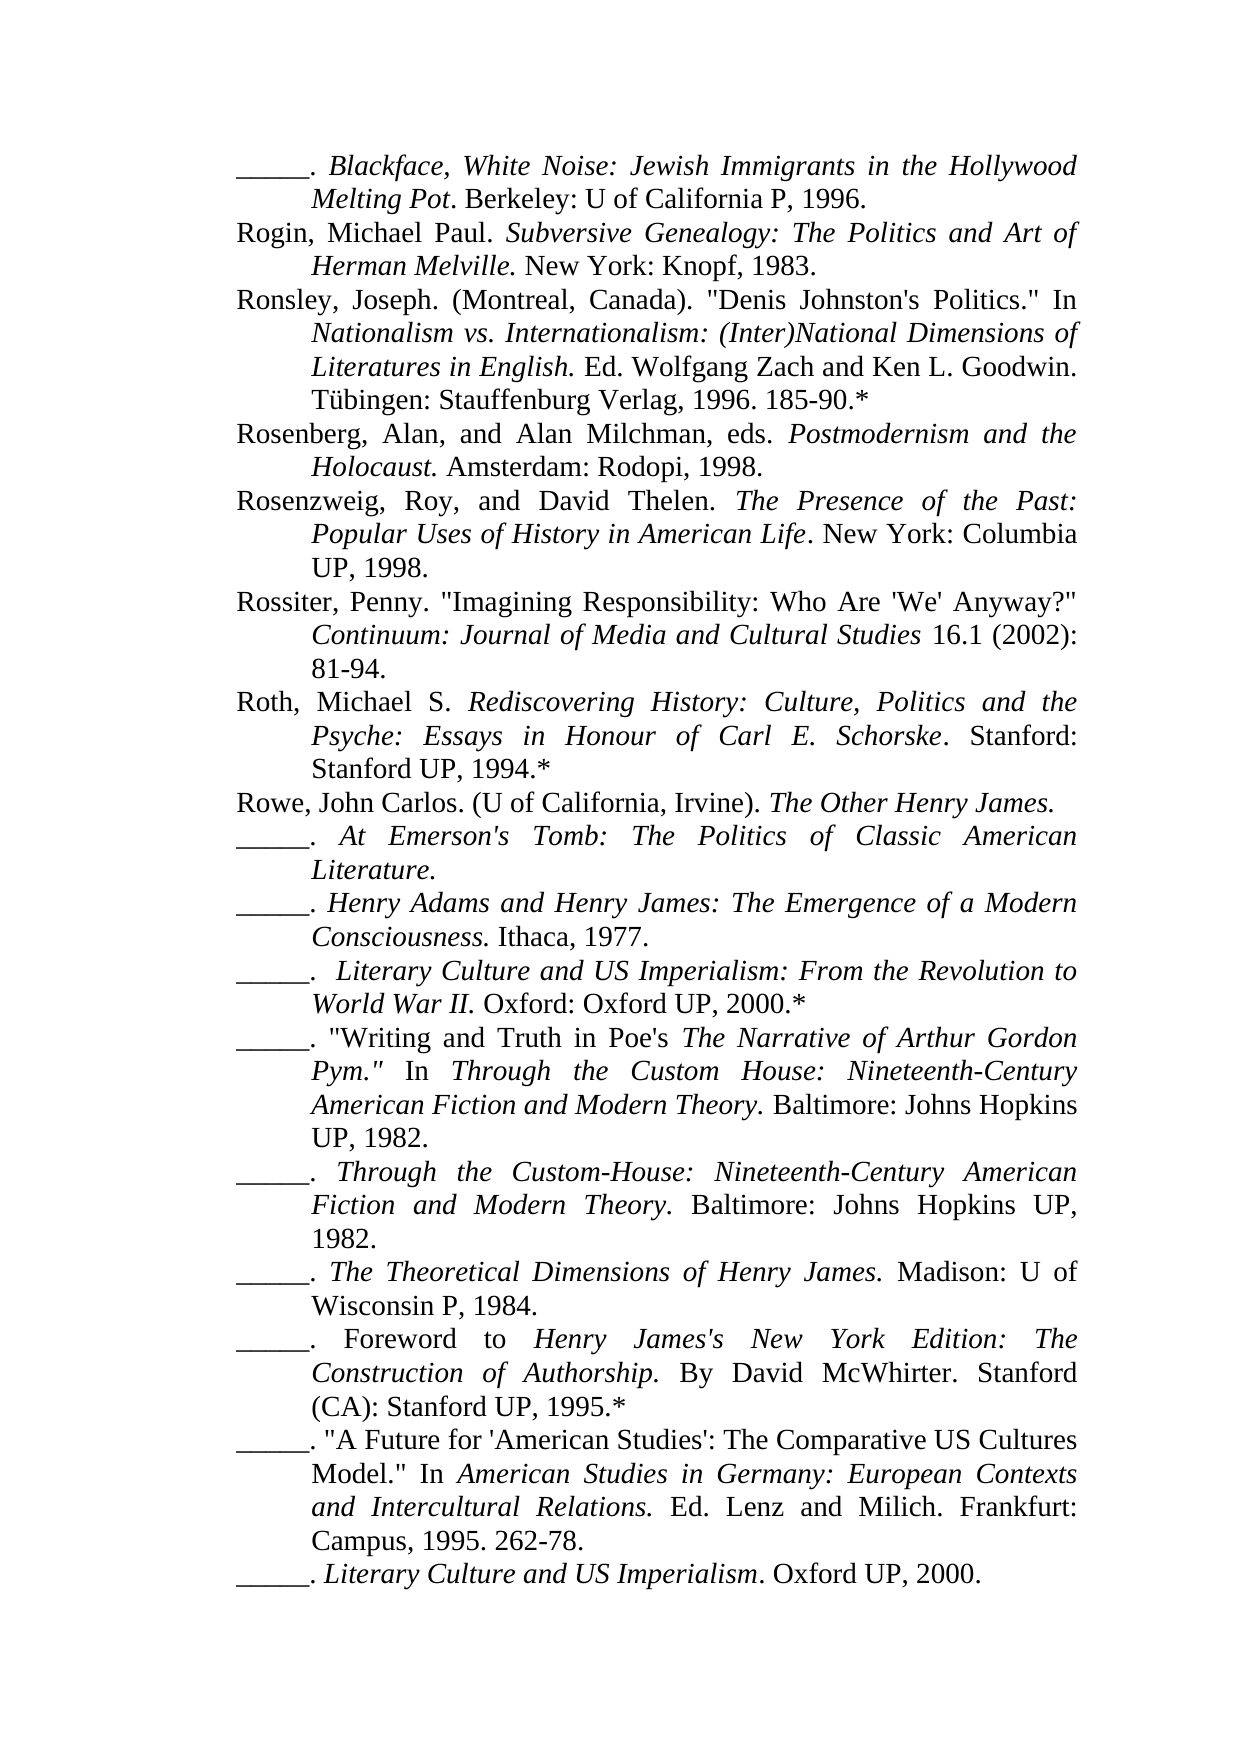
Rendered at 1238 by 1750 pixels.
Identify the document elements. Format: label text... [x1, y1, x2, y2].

text _____. The Theoretical Dimensions of Henry James. Madison: U of Wisconsin P, 1984. [236, 1254, 1078, 1322]
text Rowe, John Carlos. (U of California, Irvine). The Other Henry James. [236, 785, 1078, 818]
text Rossiter, Penny. "Imagining Responsibility: Who Are 'We' Anyway?" Continuum: Journal of Media and Cultural Studies 16.1 (2002): 81-94. [236, 584, 1078, 684]
text Rosenberg, Alan, and Alan Milchman, eds. Postmodernism and the Holocaust. Amsterdam: Rodopi, 1998. [236, 416, 1077, 483]
text Ronsley, Joseph. (Montreal, Canada). "Denis Johnston's Politics." In Nationalism vs. Internationalism: (Inter)National Dimensions of Literatures in English. Ed. Wolfgang Zach and Ken L. Goodwin. Tübingen: Stauffenburg Verlag, 1996. 185-90.* [236, 282, 1078, 416]
text _____. "A Future for 'American Studies': The Comparative US Cultures Model." In American Studies in Germany: European Contexts and Intercultural Relations. Ed. Lenz and Milich. Frankfurt: Campus, 1995. 262-78. [236, 1422, 1078, 1556]
text Roth, Michael S. Rediscovering History: Culture, Politics and the Psyche: Essays in Honour of Carl E. Schorske. Stanford: Stanford UP, 1994.* [236, 684, 1078, 785]
text Rogin, Michael Paul. Subversive Genealogy: The Politics and Art of Herman Melville. New York: Knopf, 1983. [236, 215, 1077, 282]
text _____. "Writing and Truth in Poe's The Narrative of Arthur Gordon Pym." In Through the Custom House: Nineteenth-Century American Fiction and Modern Theory. Baltimore: Johns Hopkins UP, 1982. [236, 1020, 1078, 1154]
text _____. Through the Custom-House: Nineteenth-Century American Fiction and Modern Theory. Baltimore: Johns Hopkins UP, 1982. [236, 1154, 1078, 1254]
text _____. Henry Adams and Henry James: The Emergence of a Modern Consciousness. Ithaca, 1977. [236, 886, 1078, 953]
text _____. Blackface, White Noise: Jewish Immigrants in the Hollywood Melting Pot. Berkeley: U of California P, 1996. [236, 148, 1078, 215]
text _____. Foreword to Henry James's New York Edition: The Construction of Authorship. By David McWhirter. Stanford (CA): Stanford UP, 1995.* [236, 1322, 1078, 1422]
text _____. Literary Culture and US Imperialism. Oxford UP, 2000. [236, 1556, 1078, 1590]
text Rosenzweig, Roy, and David Thelen. The Presence of the Past: Popular Uses of History in American Life. New York: Columbia UP, 1998. [236, 483, 1078, 584]
text _____. Literary Culture and US Imperialism: From the Revolution to World War II. Oxford: Oxford UP, 2000.* [236, 953, 1078, 1020]
text _____. At Emerson's Tomb: The Politics of Classic American Literature. [236, 818, 1078, 886]
